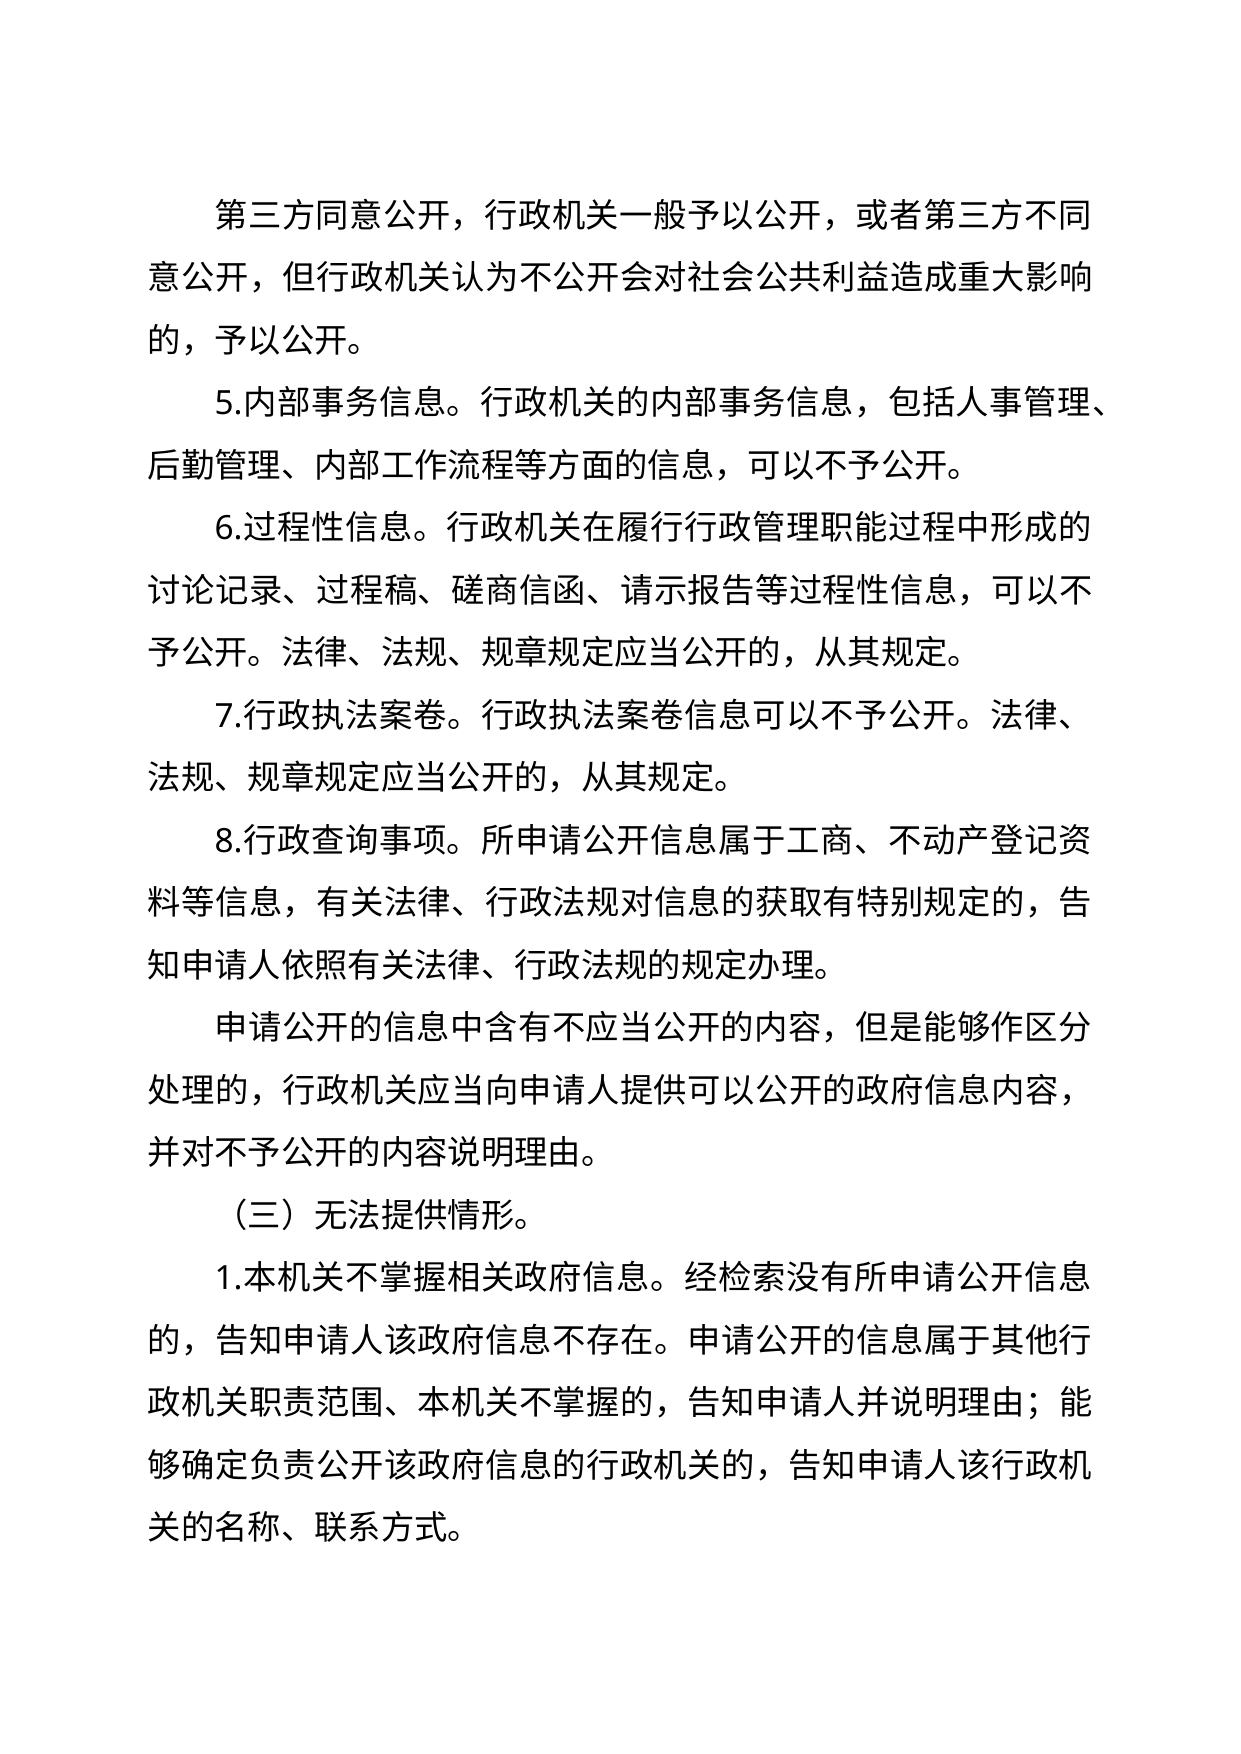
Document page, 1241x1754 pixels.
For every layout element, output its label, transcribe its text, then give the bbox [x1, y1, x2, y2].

text 5.内部事务信息。行政机关的内部事务信息，包括人事管理、后勤管理、内部工作流程等方面的信息，可以不予公开。 [148, 365, 1092, 490]
text 1.本机关不掌握相关政府信息。经检索没有所申请公开信息的，告知申请人该政府信息不存在。申请公开的信息属于其他行政机关职责范围、本机关不掌握的，告知申请人并说明理由；能够确定负责公开该政府信息的行政机关的，告知申请人该行政机关的名称、联系方式。 [148, 1240, 1092, 1552]
text （三）无法提供情形。 [148, 1177, 1092, 1240]
text 7.行政执法案卷。行政执法案卷信息可以不予公开。法律、法规、规章规定应当公开的，从其规定。 [148, 677, 1092, 802]
text 6.过程性信息。行政机关在履行行政管理职能过程中形成的讨论记录、过程稿、磋商信函、请示报告等过程性信息，可以不予公开。法律、法规、规章规定应当公开的，从其规定。 [148, 490, 1092, 677]
text 申请公开的信息中含有不应当公开的内容，但是能够作区分处理的，行政机关应当向申请人提供可以公开的政府信息内容，并对不予公开的内容说明理由。 [148, 990, 1092, 1177]
text 第三方同意公开，行政机关一般予以公开，或者第三方不同意公开，但行政机关认为不公开会对社会公共利益造成重大影响的，予以公开。 [148, 177, 1092, 365]
text 8.行政查询事项。所申请公开信息属于工商、不动产登记资料等信息，有关法律、行政法规对信息的获取有特别规定的，告知申请人依照有关法律、行政法规的规定办理。 [148, 802, 1092, 990]
